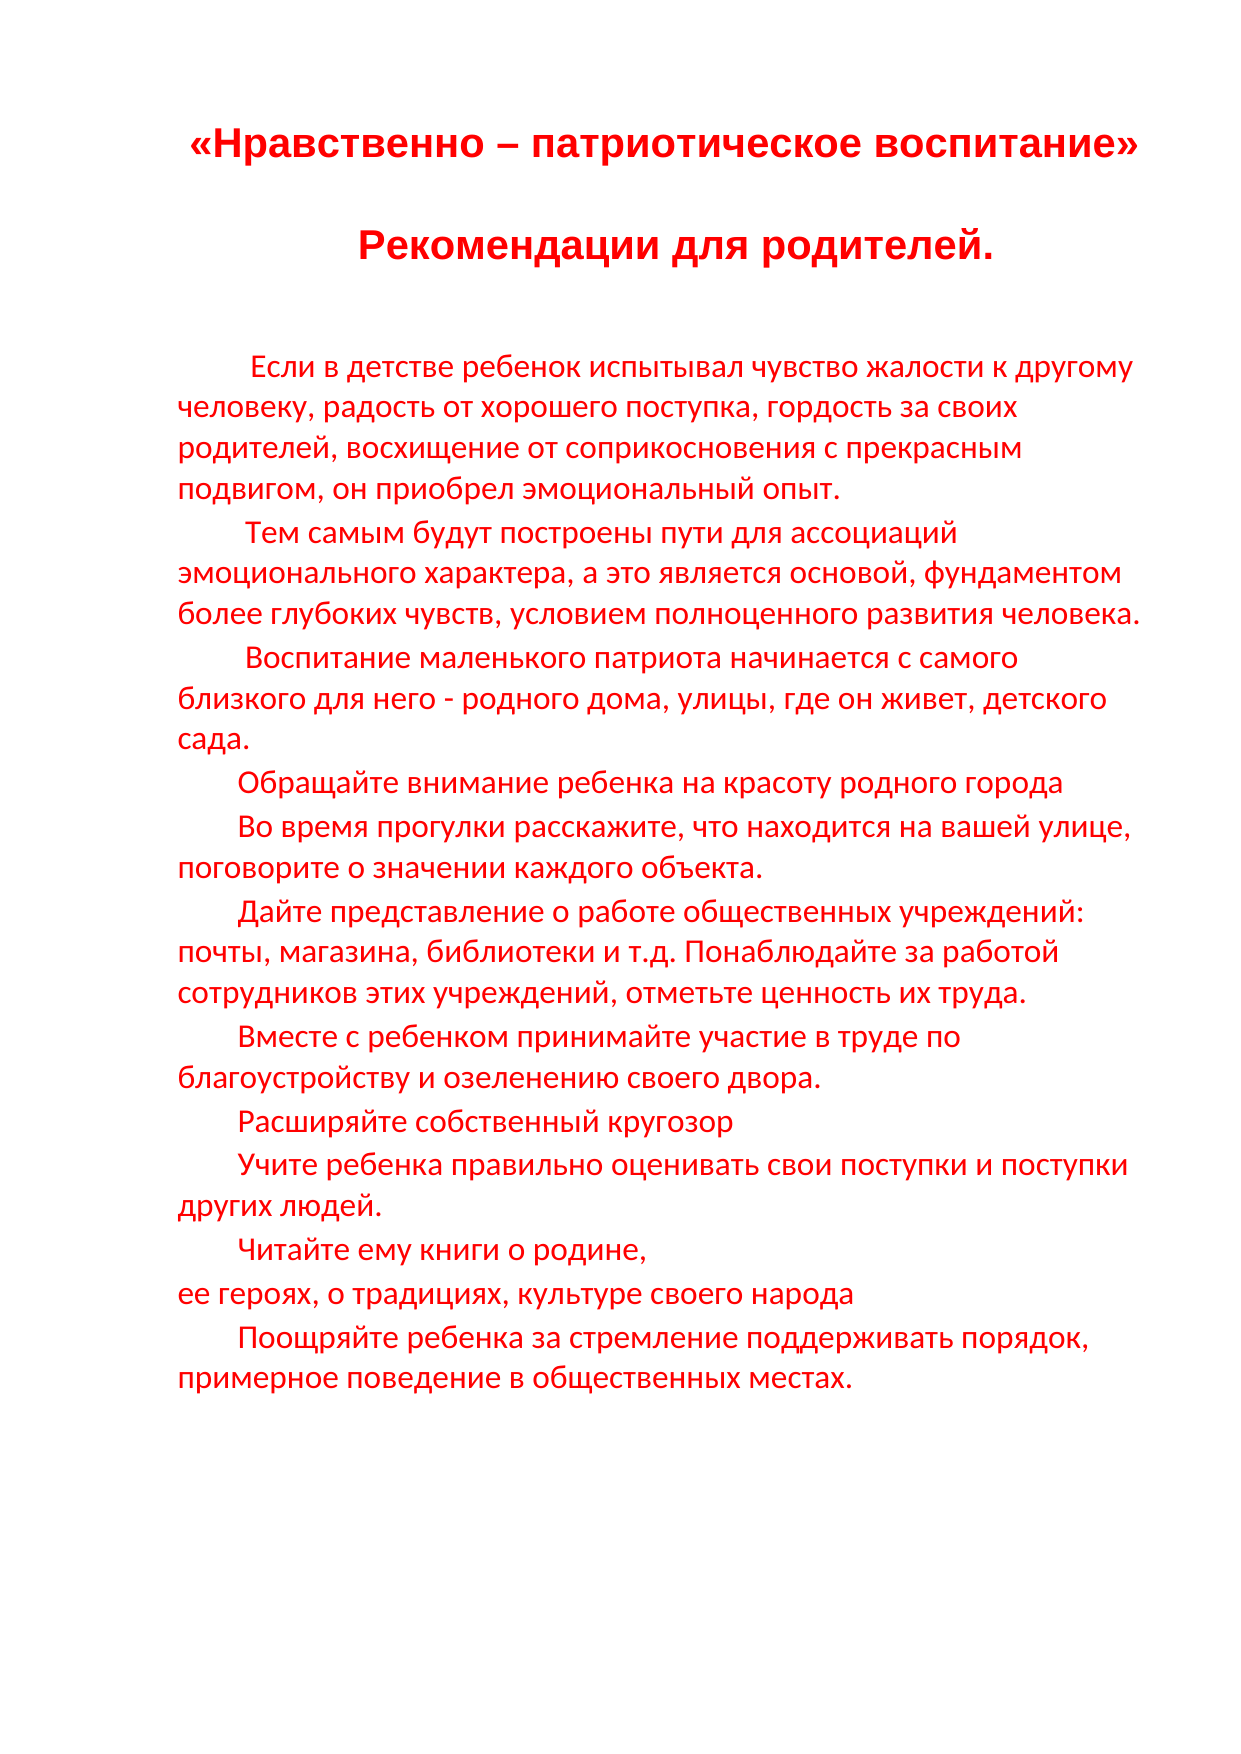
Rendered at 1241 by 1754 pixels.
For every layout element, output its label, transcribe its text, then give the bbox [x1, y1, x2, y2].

text Поощряйте ребенка за стремление поддерживать порядок, примерное поведение в общественных местах. [177, 1316, 1152, 1397]
text ее героях, о традициях, культуре своего народа [177, 1272, 1152, 1313]
text Рекомендации для родителей. [177, 220, 1152, 268]
text Во время прогулки расскажите, что находится на вашей улице, поговорите о значении каждого объекта. [177, 805, 1152, 887]
text Читайте ему книги о родине, [177, 1228, 1152, 1269]
text Дайте представление о работе общественных учреждений: почты, магазина, библиотеки и т.д. Понаблюдайте за работой сотрудников этих учреждений, отметьте ценность их труда. [177, 890, 1152, 1012]
text «Нравственно – патриотическое воспитание» [177, 118, 1152, 166]
text Если в детстве ребенок испытывал чувство жалости к другому человеку, радость от хорошего поступка, гордость за своих родителей, восхищение от соприкосновения с прекрасным подвигом, он приобрел эмоциональный опыт. [177, 344, 1152, 507]
text Расширяйте собственный кругозор [177, 1099, 1152, 1140]
text Воспитание маленького патриота начинается с самого близкого для него - родного дома, улицы, где он живет, детского сада. [177, 636, 1152, 758]
text Вместе с ребенком принимайте участие в труде по благоустройству и озеленению своего двора. [177, 1015, 1152, 1096]
text Тем самым будут построены пути для ассоциаций эмоционального характера, а это является основой, фундаментом более глубоких чувств, условием полноценного развития человека. [177, 511, 1152, 633]
text Обращайте внимание ребенка на красоту родного города [177, 761, 1152, 802]
text Учите ребенка правильно оценивать свои поступки и поступки других людей. [177, 1143, 1152, 1225]
